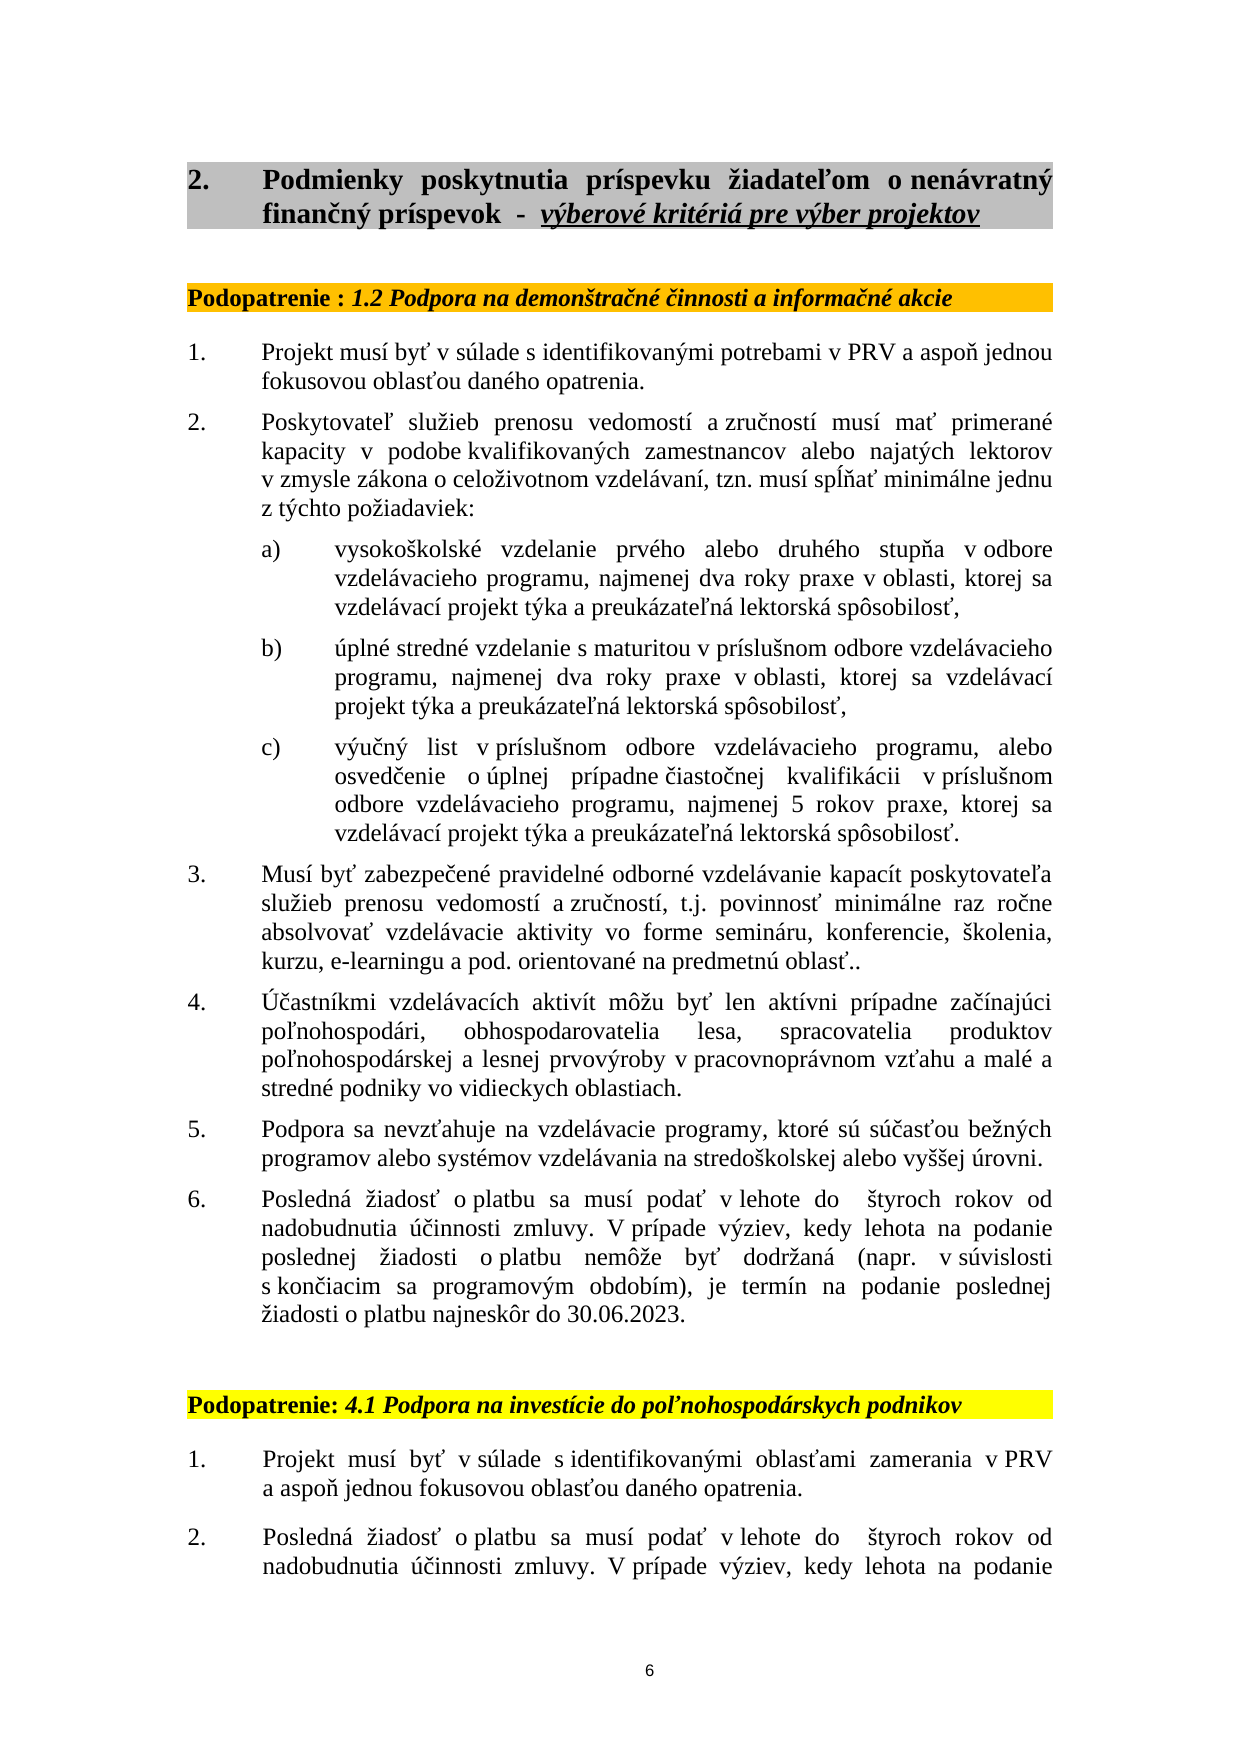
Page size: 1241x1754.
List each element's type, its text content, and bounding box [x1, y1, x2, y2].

list Podmienky poskytnutia príspevku žiadateľom o nenávratný finančný príspevok - výberové kritériá pre výber projektov [187, 162, 1053, 229]
text Podopatrenie : 1.2 Podpora na demonštračné činnosti a informačné akcie [187, 283, 1053, 312]
text b) úplné stredné vzdelanie s maturitou v príslušnom odbore vzdelávacieho programu, najmenej dva roky praxe v oblasti, ktorej sa vzdelávací projekt týka a preukázateľná lektorská spôsobilosť, [261, 633, 1053, 719]
text 6. Posledná žiadosť o platbu sa musí podať v lehote do štyroch rokov od nadobudnutia účinnosti zmluvy. V prípade výziev, kedy lehota na podanie poslednej žiadosti o platbu nemôže byť dodržaná (napr. v súvislosti s končiacim sa programovým obdobím), je termín na podanie poslednej žiadosti o platbu najneskôr do 30.06.2023. [187, 1184, 1053, 1328]
text a) vysokoškolské vzdelanie prvého alebo druhého stupňa v odbore vzdelávacieho programu, najmenej dva roky praxe v oblasti, ktorej sa vzdelávací projekt týka a preukázateľná lektorská spôsobilosť, [261, 534, 1053, 621]
text 5. Podpora sa nevzťahuje na vzdelávacie programy, ktoré sú súčasťou bežných programov alebo systémov vzdelávania na stredoškolskej alebo vyššej úrovni. [187, 1114, 1053, 1172]
text 1. Projekt musí byť v súlade s identifikovanými potrebami v PRV a aspoň jednou fokusovou oblasťou daného opatrenia. [187, 337, 1053, 394]
text 3. Musí byť zabezpečené pravidelné odborné vzdelávanie kapacít poskytovateľa služieb prenosu vedomostí a zručností, t.j. povinnosť minimálne raz ročne absolvovať vzdelávacie aktivity vo forme semináru, konferencie, školenia, kurzu, e-learningu a pod. orientované na predmetnú oblasť.. [187, 859, 1053, 974]
text c) výučný list v príslušnom odbore vzdelávacieho programu, alebo osvedčenie o úplnej prípadne čiastočnej kvalifikácii v príslušnom odbore vzdelávacieho programu, najmenej 5 rokov praxe, ktorej sa vzdelávací projekt týka a preukázateľná lektorská spôsobilosť. [261, 732, 1053, 847]
list Projekt musí byť v súlade s identifikovanými oblasťami zamerania v PRV a aspoň jednou fokusovou oblasťou daného opatrenia. [187, 1444, 1053, 1502]
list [187, 1522, 1053, 1580]
text Podopatrenie: 4.1 Podpora na investície do poľnohospodárskych podnikov [187, 1390, 1053, 1419]
text 2. Poskytovateľ služieb prenosu vedomostí a zručností musí mať primerané kapacity v podobe kvalifikovaných zamestnancov alebo najatých lektorov v zmysle zákona o celoživotnom vzdelávaní, tzn. musí spĺňať minimálne jednu z týchto požiadaviek: [187, 407, 1053, 522]
text 4. Účastníkmi vzdelávacích aktivít môžu byť len aktívni prípadne začínajúci poľnohospodári, obhospodarovatelia lesa, spracovatelia produktov poľnohospodárskej a lesnej prvovýroby v pracovnoprávnom vzťahu a malé a stredné podniky vo vidieckych oblastiach. [187, 987, 1053, 1102]
